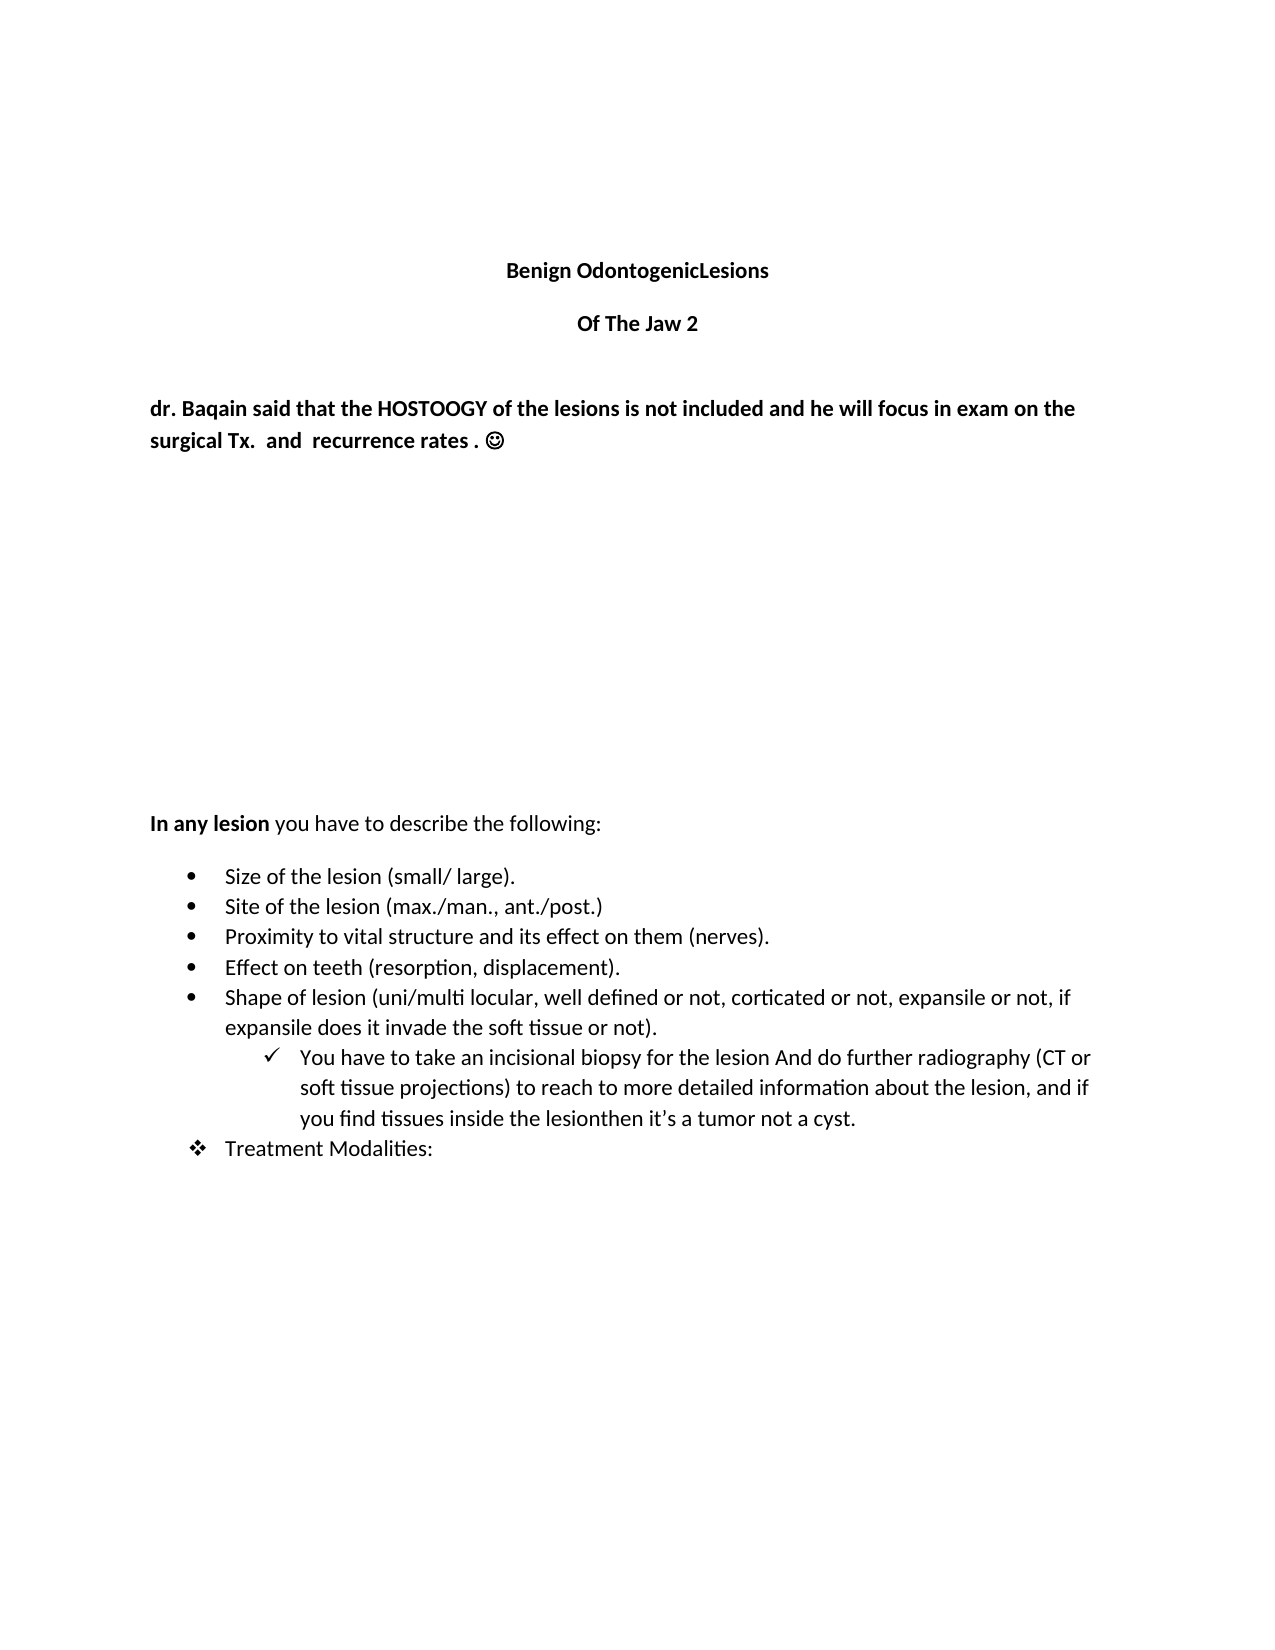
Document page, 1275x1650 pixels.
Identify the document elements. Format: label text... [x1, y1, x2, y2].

list Proximity to vital structure and its effect on them (nerves). [187, 922, 1125, 950]
list Shape of lesion (uni/multi locular, well defined or not, corticated or not, expansile or not, if expansile does it invade the soft tissue or not). [187, 983, 1125, 1041]
text Benign OdontogenicLesions [150, 256, 1125, 284]
list Treatment Modalities: [187, 1134, 1125, 1162]
list Size of the lesion (small/ large). [187, 862, 1125, 890]
text dr. Baqain said that the HOSTOOGY of the lesions is not included and he will focus in exam on the surgical Tx. and recurrence rates . [150, 362, 1125, 519]
text Of The Jaw 2 [150, 309, 1125, 337]
list You have to take an incisional biopsy for the lesion And do further radiography (CT or soft tissue projections) to reach to more detailed information about the lesion, and if you find tissues inside the lesionthen it’s a tumor not a cyst. [262, 1043, 1125, 1132]
list Site of the lesion (max./man., ant./post.) [187, 892, 1125, 920]
text In any lesion you have to describe the following: [150, 809, 1125, 837]
list Effect on teeth (resorption, displacement). [187, 953, 1125, 981]
